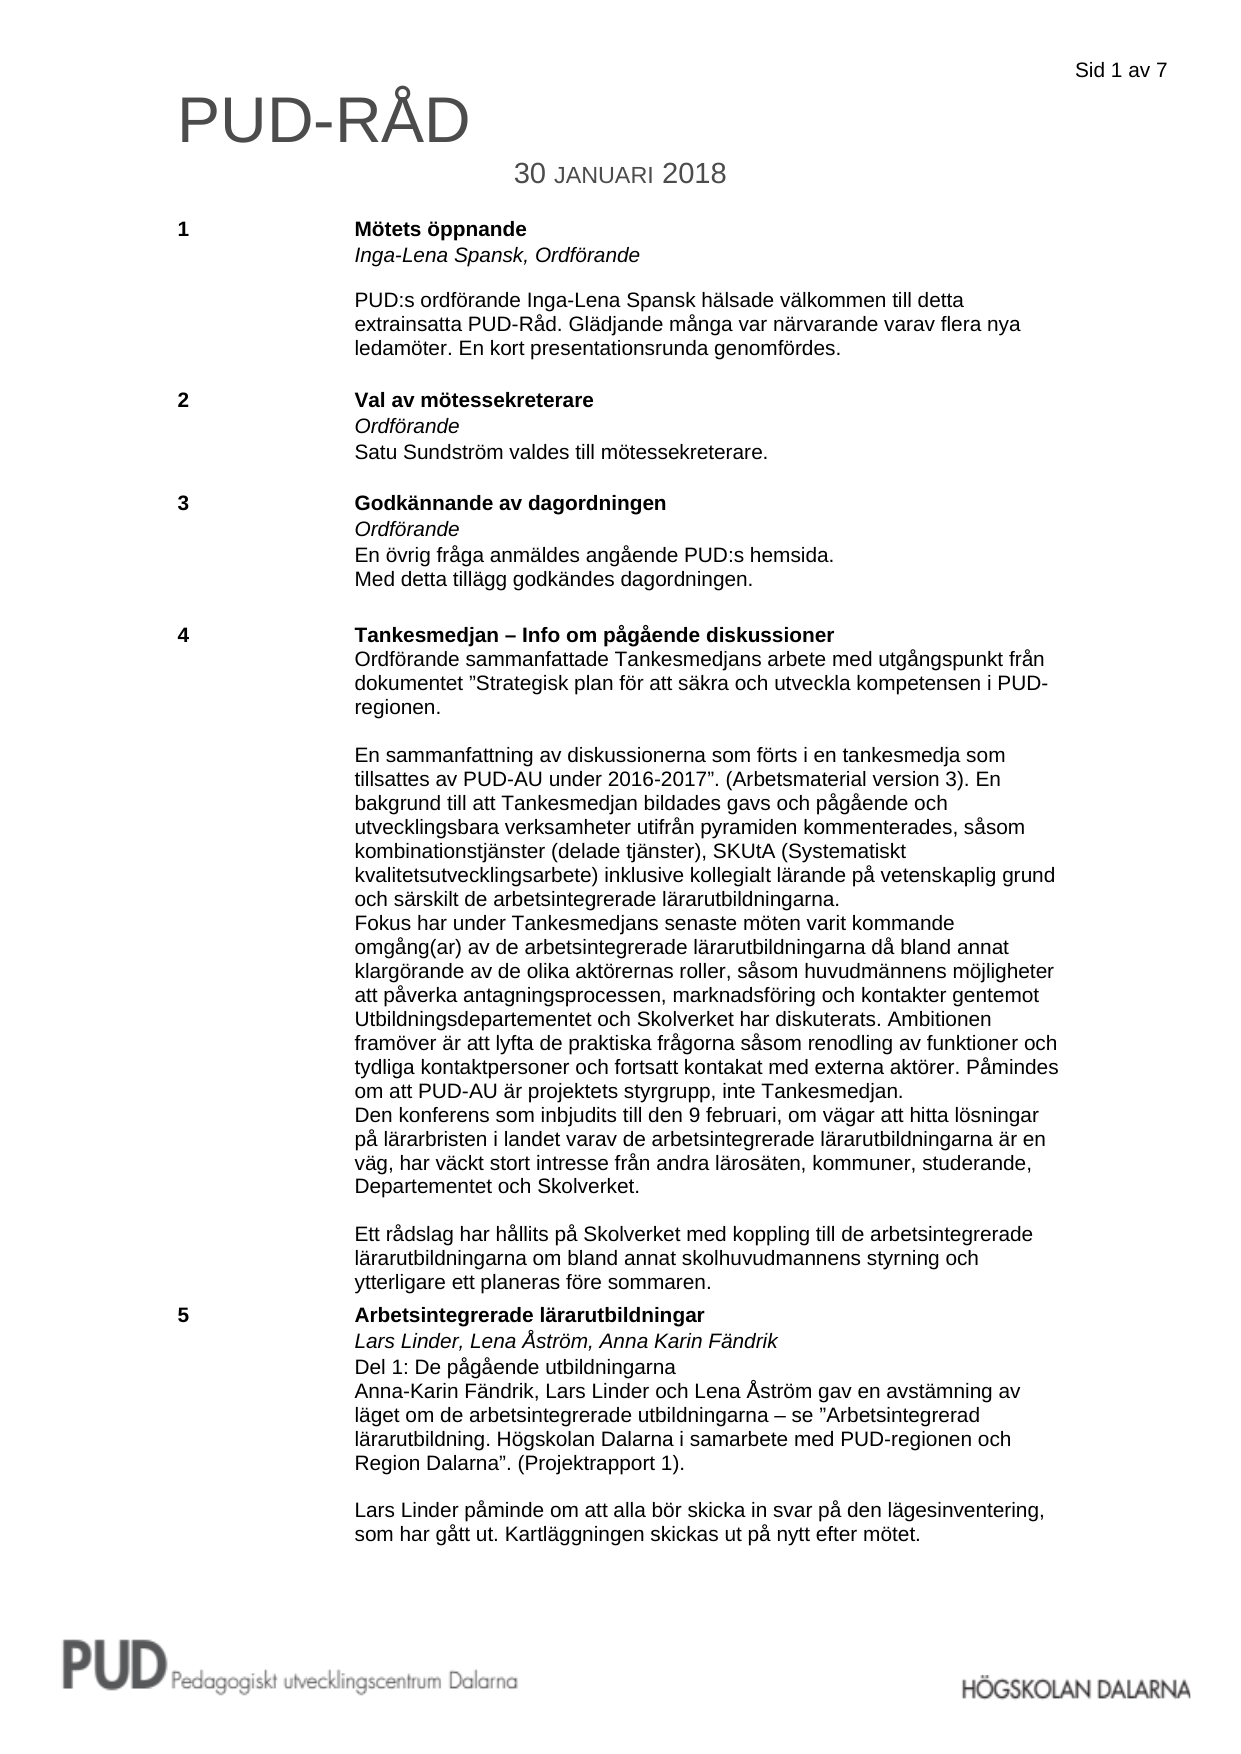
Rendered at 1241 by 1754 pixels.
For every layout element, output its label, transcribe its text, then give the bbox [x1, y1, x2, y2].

text Inga-Lena Spansk, Ordförande [354, 243, 1063, 267]
text Den konferens som inbjudits till den 9 februari, om vägar att hitta lösningar på lärarbristen i landet varav de arbetsintegrerade lärarutbildningarna är en väg, har väckt stort intresse från andra lärosäten, kommuner, studerande, Departementet och Skolverket. [354, 1102, 1063, 1198]
text Anna-Karin Fändrik, Lars Linder och Lena Åström gav en avstämning av läget om de arbetsintegrerade utbildningarna – se ”Arbetsintegrerad lärarutbildning. Högskolan Dalarna i samarbete med PUD-regionen och Region Dalarna”. (Projektrapport 1). [354, 1378, 1063, 1474]
title PUD-råd [177, 81, 1063, 156]
text Ordförande sammanfattade Tankesmedjans arbete med utgångspunkt från dokumentet ”Strategisk plan för att säkra och utveckla kompetensen i PUD-regionen. [354, 647, 1063, 719]
text Lars Linder påminde om att alla bör skicka in svar på den lägesinventering, som har gått ut. Kartläggningen skickas ut på nytt efter mötet. [354, 1498, 1063, 1546]
text 5 Arbetsintegrerade lärarutbildningar [177, 1302, 1063, 1326]
text Satu Sundström valdes till mötessekreterare. [354, 439, 1063, 463]
text Del 1: De pågående utbildningarna [354, 1354, 1063, 1378]
text 4 Tankesmedjan – Info om pågående diskussioner [177, 623, 1063, 647]
text 3 Godkännande av dagordningen [177, 491, 1063, 515]
text En övrig fråga anmäldes angående PUD:s hemsida. [354, 543, 1063, 567]
text En sammanfattning av diskussionerna som förts i en tankesmedja som tillsattes av PUD-AU under 2016-2017”. (Arbetsmaterial version 3). En bakgrund till att Tankesmedjan bildades gavs och pågående och utvecklingsbara verksamheter utifrån pyramiden kommenterades, såsom kombinationstjänster (delade tjänster), SKUtA (Systematiskt kvalitetsutvecklingsarbete) inklusive kollegialt lärande på vetenskaplig grund och särskilt de arbetsintegrerade lärarutbildningarna. [354, 743, 1063, 911]
text Fokus har under Tankesmedjans senaste möten varit kommande omgång(ar) av de arbetsintegrerade lärarutbildningarna då bland annat klargörande av de olika aktörernas roller, såsom huvudmännens möjligheter att påverka antagningsprocessen, marknadsföring och kontakter gentemot [354, 911, 1063, 1007]
text Utbildningsdepartementet och Skolverket har diskuterats. Ambitionen framöver är att lyfta de praktiska frågorna såsom renodling av funktioner och tydliga kontaktpersoner och fortsatt kontakat med externa aktörer. Påmindes om att PUD-AU är projektets styrgrupp, inte Tankesmedjan. [354, 1007, 1063, 1102]
text PUD:s ordförande Inga-Lena Spansk hälsade välkommen till detta extrainsatta PUD-Råd. Glädjande många var närvarande varav flera nya ledamöter. En kort presentationsrunda genomfördes. [354, 288, 1063, 360]
text Med detta tillägg godkändes dagordningen. [354, 567, 1063, 591]
text Ordförande [354, 517, 1063, 541]
text 1 Mötets öppnande [177, 217, 1063, 241]
text Ett rådslag har hållits på Skolverket med koppling till de arbetsintegrerade lärarutbildningarna om bland annat skolhuvudmannens styrning och ytterligare ett planeras före sommaren. [354, 1222, 1063, 1294]
title 30 januari 2018 [177, 156, 1063, 189]
text Lars Linder, Lena Åström, Anna Karin Fändrik [354, 1328, 1063, 1352]
text Ordförande [354, 413, 1063, 437]
text 2 Val av mötessekreterare [177, 387, 1063, 411]
